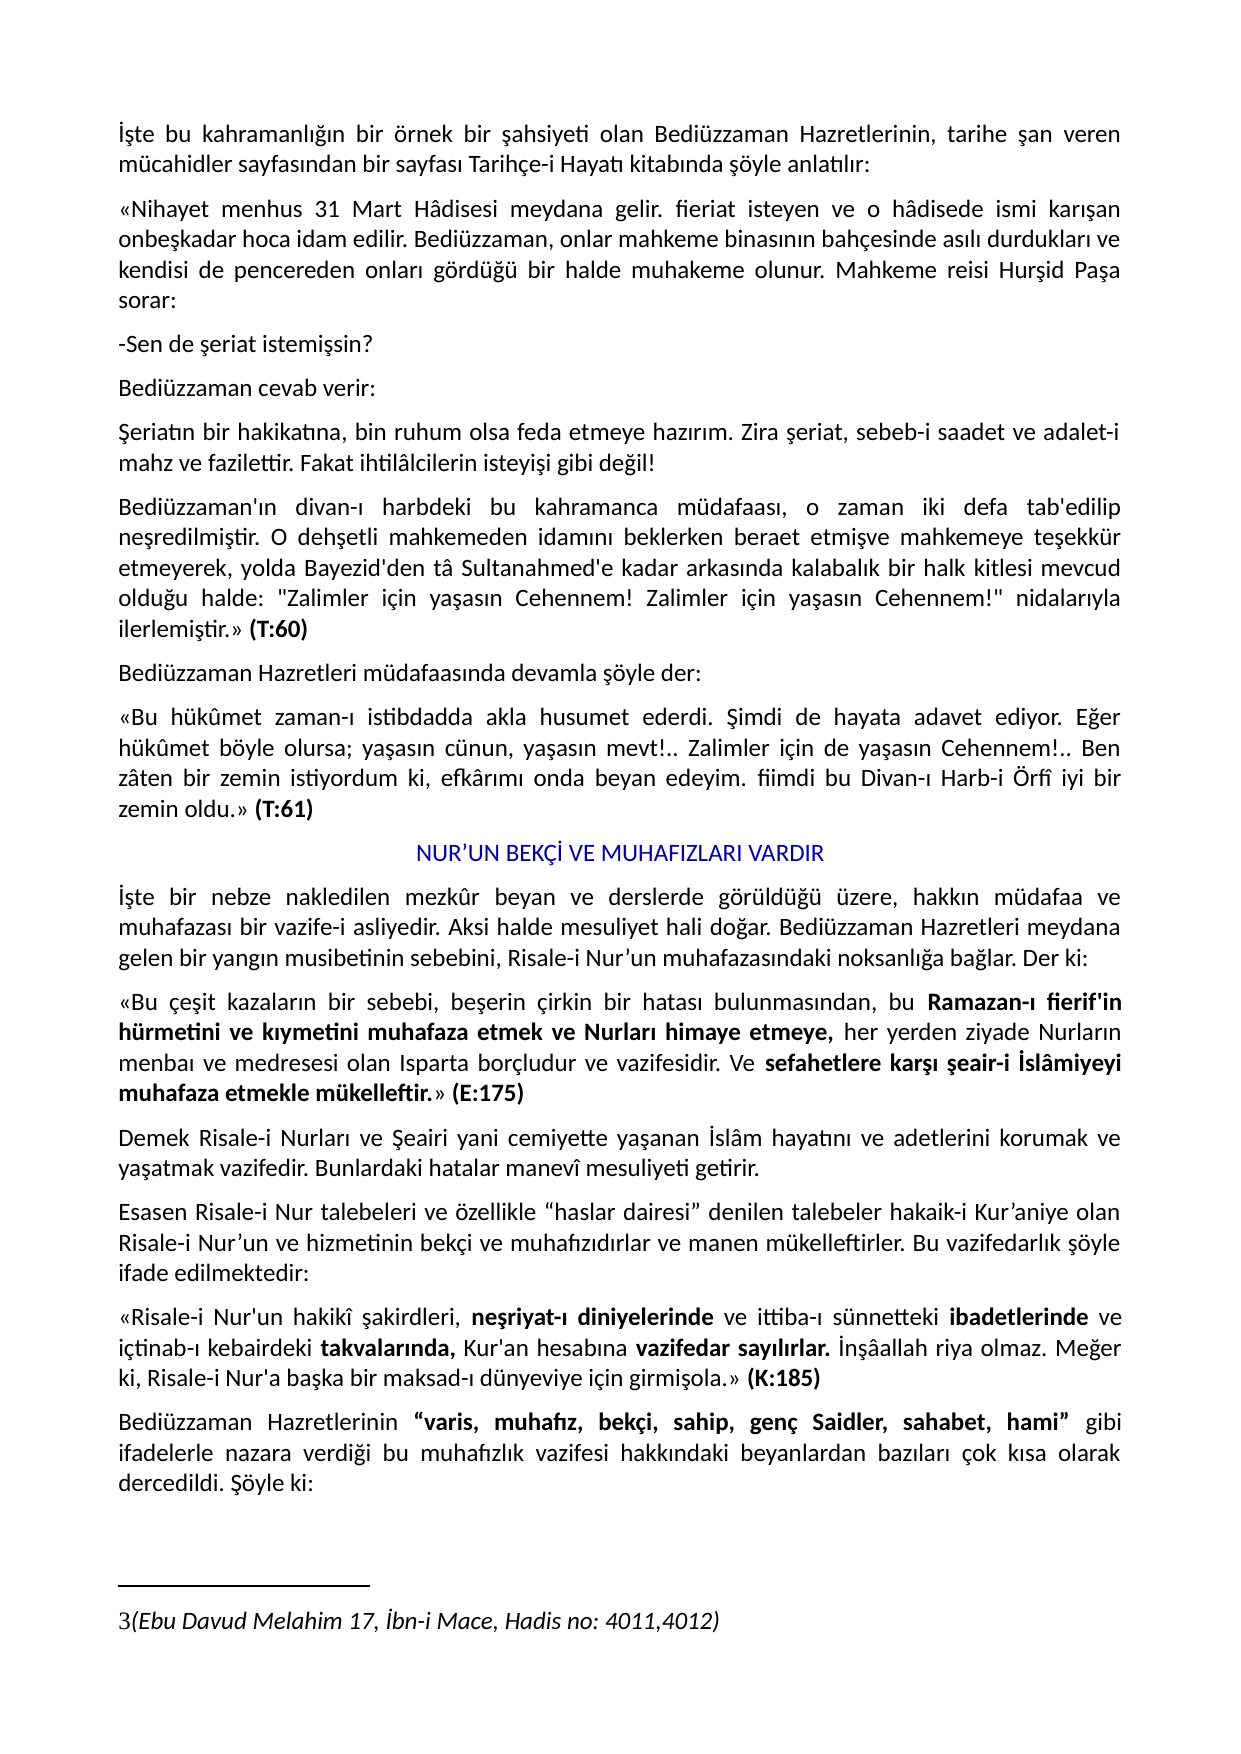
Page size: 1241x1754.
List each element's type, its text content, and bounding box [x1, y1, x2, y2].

text «Bu hükûmet zaman-ı istibdadda akla husumet ederdi. Şimdi de hayata adavet ediyor. Eğer hükûmet böyle olursa; yaşasın cünun, yaşasın mevt!.. Zalimler için de yaşasın Cehennem!.. Ben zâten bir zemin istiyordum ki, efkârımı onda beyan edeyim. ﬁimdi bu Divan-ı Harb-i Örfî iyi bir zemin oldu.» (T:61) [118, 701, 1122, 823]
text NUR’UN BEKÇİ VE MUHAFIZLARI VARDIR [118, 837, 1122, 867]
text «Risale-i Nur'un hakikî şakirdleri, neşriyat-ı diniyelerinde ve ittiba-ı sünnetteki ibadetlerinde ve içtinab-ı kebairdeki takvalarında, Kur'an hesabına vazifedar sayılırlar. İnşâallah riya olmaz. Meğer ki, Risale-i Nur'a başka bir maksad-ı dünyeviye için girmişola.» (K:185) [118, 1301, 1122, 1393]
text -Sen de şeriat istemişsin? [118, 328, 1122, 359]
text Şeriatın bir hakikatına, bin ruhum olsa feda etmeye hazırım. Zira şeriat, sebeb-i saadet ve adalet-i mahz ve fazilettir. Fakat ihtilâlcilerin isteyişi gibi değil! [118, 416, 1122, 477]
text Bediüzzaman Hazretleri müdafaasında devamla şöyle der: [118, 657, 1122, 688]
text «Bu çeşit kazaların bir sebebi, beşerin çirkin bir hatası bulunmasından, bu Ramazan-ı ﬁerif'in hürmetini ve kıymetini muhafaza etmek ve Nurları himaye etmeye, her yerden ziyade Nurların menbaı ve medresesi olan Isparta borçludur ve vazifesidir. Ve sefahetlere karşı şeair-i İslâmiyeyi muhafaza etmekle mükelleftir.» (E:175) [118, 986, 1122, 1108]
text İşte bir nebze nakledilen mezkûr beyan ve derslerde görüldüğü üzere, hakkın müdafaa ve muhafazası bir vazife-i asliyedir. Aksi halde mesuliyet hali doğar. Bediüzzaman Hazretleri meydana gelen bir yangın musibetinin sebebini, Risale-i Nur’un muhafazasındaki noksanlığa bağlar. Der ki: [118, 881, 1122, 972]
text İşte bu kahramanlığın bir örnek bir şahsiyeti olan Bediüzzaman Hazretlerinin, tarihe şan veren mücahidler sayfasından bir sayfası Tarihçe-i Hayatı kitabında şöyle anlatılır: [118, 118, 1122, 179]
text Esasen Risale-i Nur talebeleri ve özellikle “haslar dairesi” denilen talebeler hakaik-i Kur’aniye olan Risale-i Nur’un ve hizmetinin bekçi ve muhafızıdırlar ve manen mükelleftirler. Bu vazifedarlık şöyle ifade edilmektedir: [118, 1196, 1122, 1288]
text Bediüzzaman'ın divan-ı harbdeki bu kahramanca müdafaası, o zaman iki defa tab'edilip neşredilmiştir. O dehşetli mahkemeden idamını beklerken beraet etmişve mahkemeye teşekkür etmeyerek, yolda Bayezid'den tâ Sultanahmed'e kadar arkasında kalabalık bir halk kitlesi mevcud olduğu halde: "Zalimler için yaşasın Cehennem! Zalimler için yaşasın Cehennem!" nidalarıyla ilerlemiştir.» (T:60) [118, 491, 1122, 644]
text Bediüzzaman cevab verir: [118, 372, 1122, 403]
text Bediüzzaman Hazretlerinin “varis, muhafız, bekçi, sahip, genç Saidler, sahabet, hami” gibi ifadelerle nazara verdiği bu muhafızlık vazifesi hakkındaki beyanlardan bazıları çok kısa olarak dercedildi. Şöyle ki: [118, 1406, 1122, 1498]
text Demek Risale-i Nurları ve Şeairi yani cemiyette yaşanan İslâm hayatını ve adetlerini korumak ve yaşatmak vazifedir. Bunlardaki hatalar manevî mesuliyeti getirir. [118, 1122, 1122, 1183]
text «Nihayet menhus 31 Mart Hâdisesi meydana gelir. ﬁeriat isteyen ve o hâdisede ismi karışan onbeşkadar hoca idam edilir. Bediüzzaman, onlar mahkeme binasının bahçesinde asılı durdukları ve kendisi de pencereden onları gördüğü bir halde muhakeme olunur. Mahkeme reisi Hurşid Paşa sorar: [118, 193, 1122, 315]
